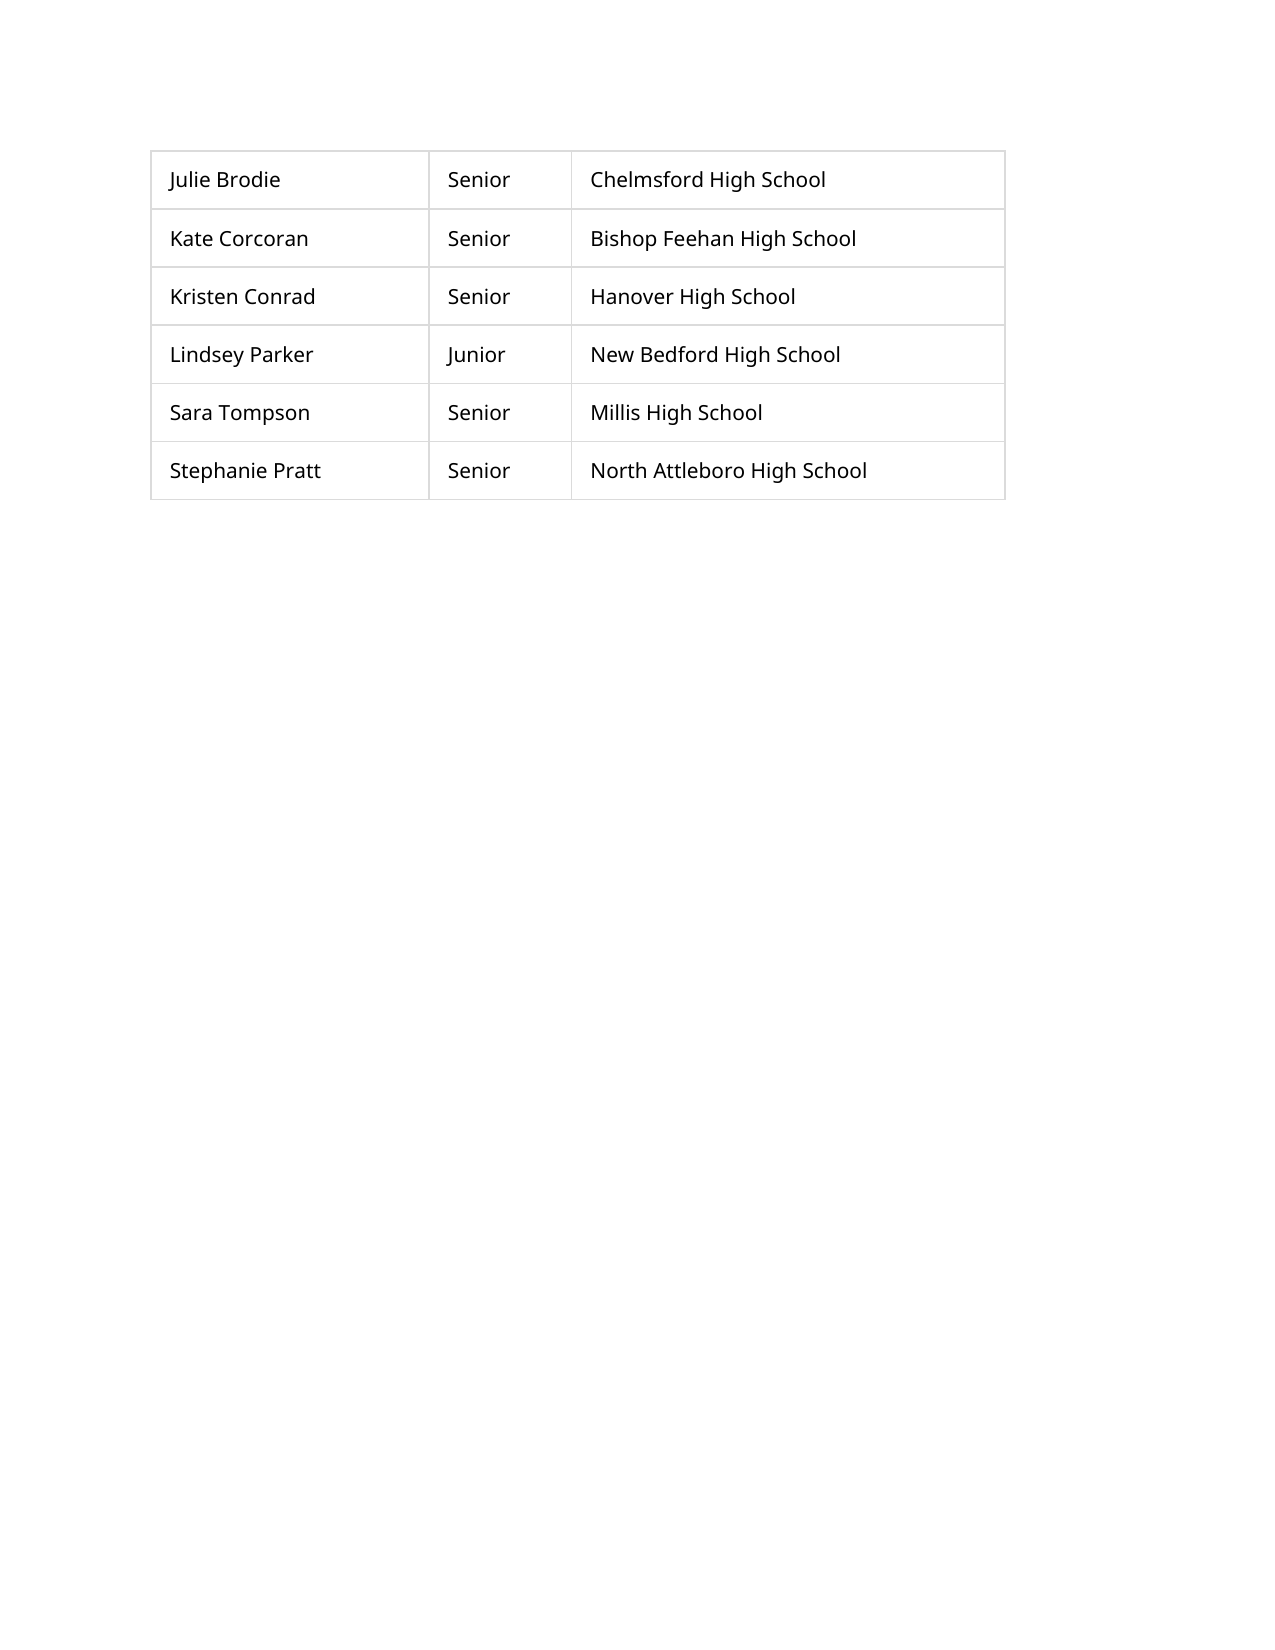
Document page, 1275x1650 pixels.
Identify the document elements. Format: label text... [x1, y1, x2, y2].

table_cell Stephanie Pratt [152, 442, 428, 499]
table_cell Lindsey Parker [152, 326, 428, 382]
table_cell Kristen Conrad [152, 268, 428, 324]
table_cell Sara Tompson [152, 384, 428, 441]
table_cell Senior [430, 384, 571, 441]
table_cell Senior [430, 268, 571, 324]
table_cell Senior [430, 442, 571, 499]
table_cell Hanover High School [572, 268, 1004, 324]
table_cell Senior [430, 152, 571, 208]
table_cell Kate Corcoran [152, 210, 428, 266]
table_cell New Bedford High School [572, 326, 1004, 382]
table_cell North Attleboro High School [572, 442, 1004, 499]
table_cell Senior [430, 210, 571, 266]
table_cell Millis High School [572, 384, 1004, 441]
table_cell Chelmsford High School [572, 152, 1004, 208]
table_cell Bishop Feehan High School [572, 210, 1004, 266]
table_cell Julie Brodie [152, 152, 428, 208]
table_cell Junior [430, 326, 571, 382]
